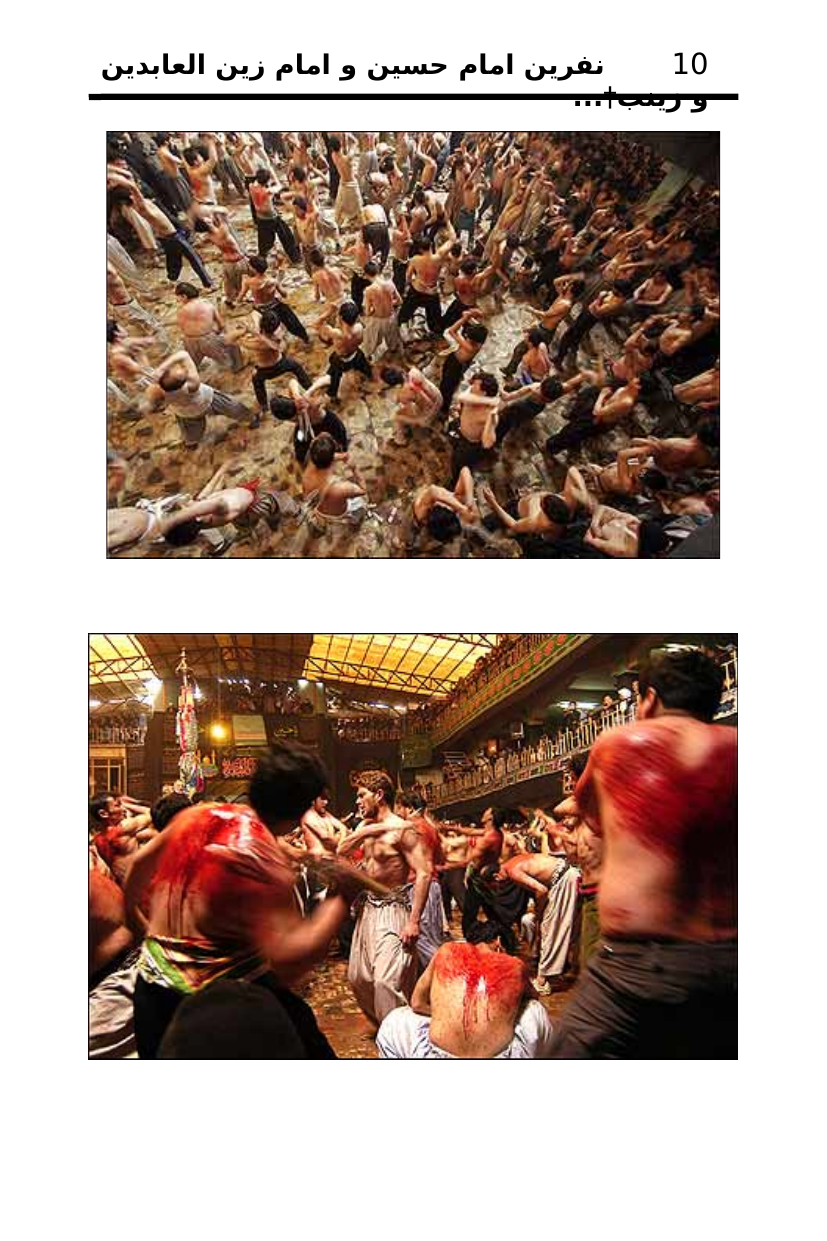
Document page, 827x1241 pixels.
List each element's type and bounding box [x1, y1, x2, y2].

picture [88, 633, 738, 1060]
picture [106, 131, 721, 559]
